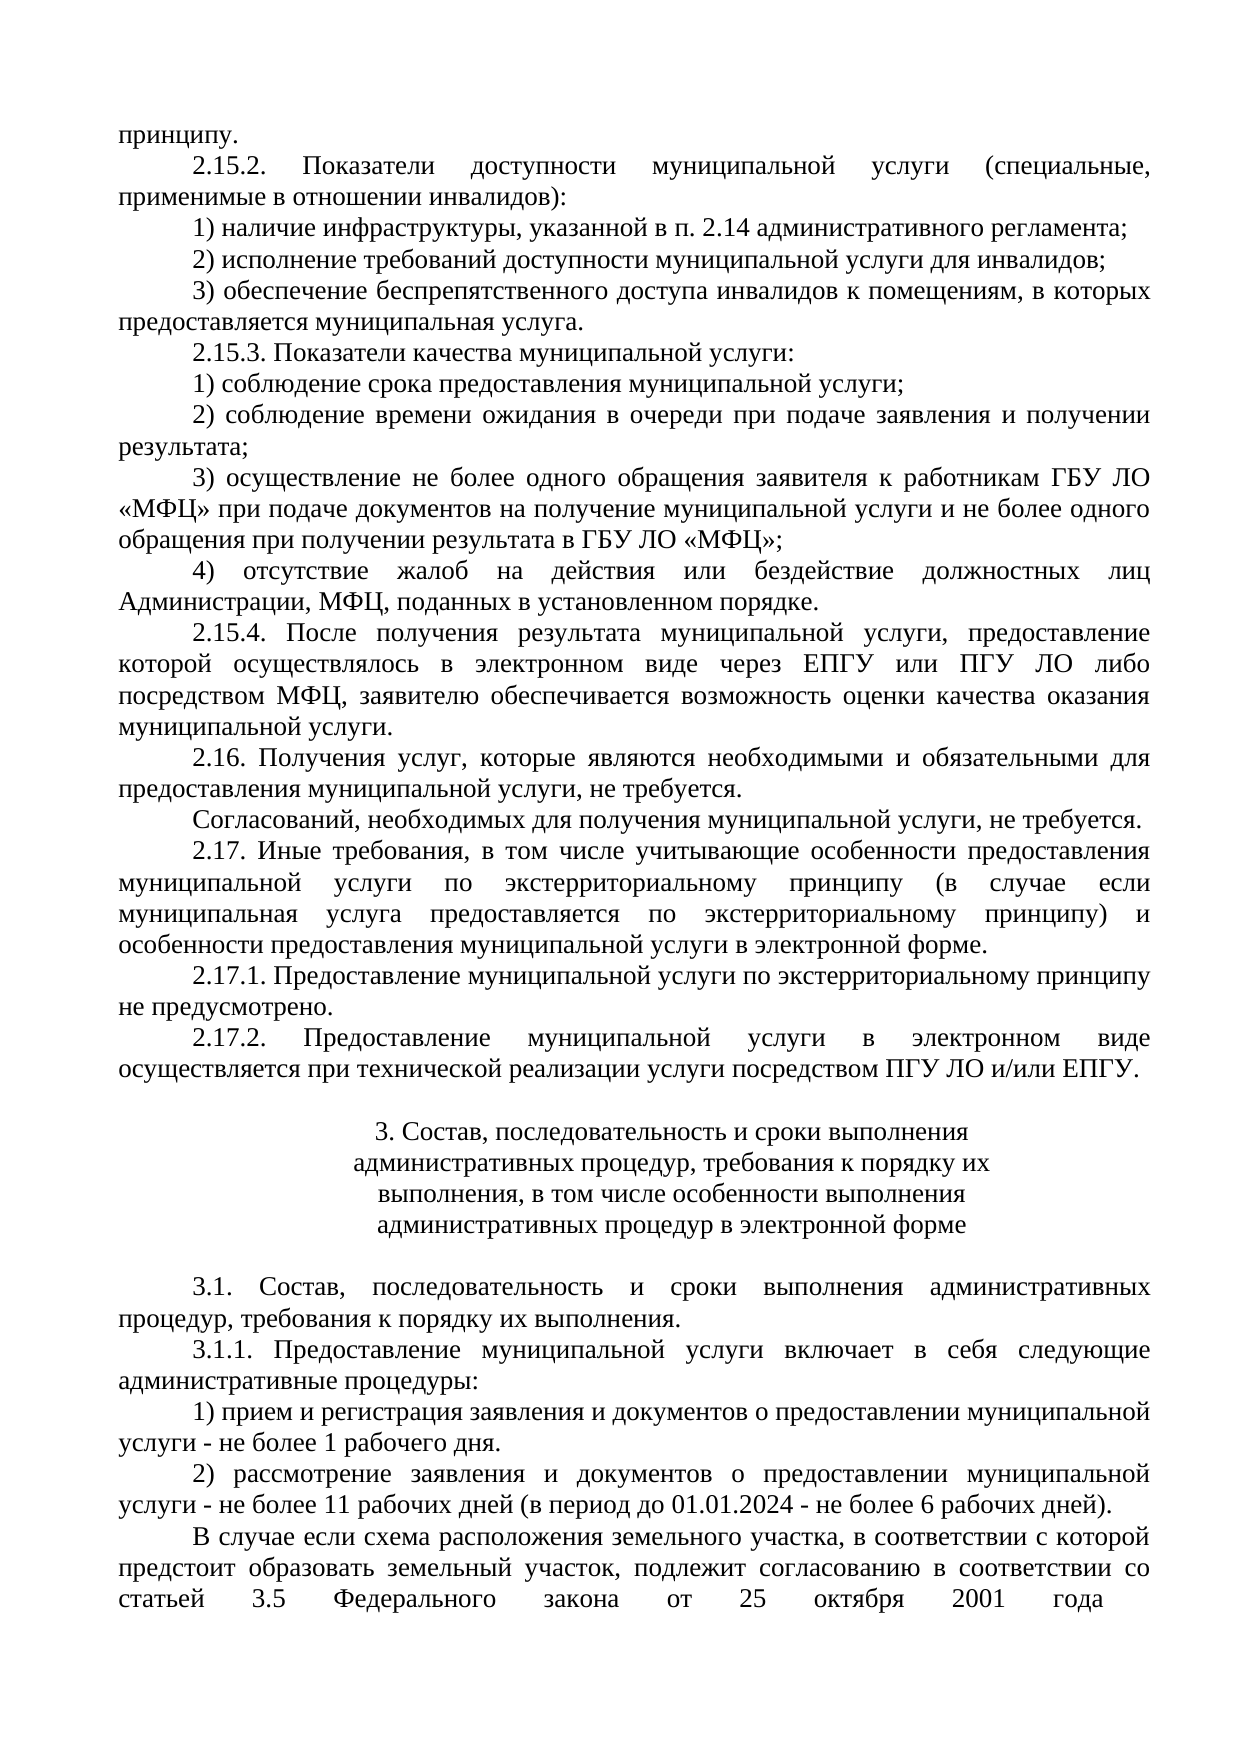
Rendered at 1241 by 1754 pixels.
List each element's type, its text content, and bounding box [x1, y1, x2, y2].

text 2.15.2. Показатели доступности муниципальной услуги (специальные, применимые в отношении инвалидов): [118, 149, 1152, 212]
text 2) рассмотрение заявления и документов о предоставлении муниципальной услуги - не более 11 рабочих дней (в период до 01.01.2024 - не более 6 рабочих дней). [118, 1457, 1152, 1520]
text 3) осуществление не более одного обращения заявителя к работникам ГБУ ЛО «МФЦ» при подаче документов на получение муниципальной услуги и не более одного обращения при получении результата в ГБУ ЛО «МФЦ»; [118, 461, 1152, 554]
text административных процедур в электронной форме [118, 1208, 1152, 1239]
text 4) отсутствие жалоб на действия или бездействие должностных лиц Администрации, МФЦ, поданных в установленном порядке. [118, 554, 1152, 616]
text 3. Состав, последовательность и сроки выполнения [118, 1115, 1152, 1146]
text административных процедур, требования к порядку их [118, 1146, 1152, 1177]
text 2.17.2. Предоставление муниципальной услуги в электронном виде осуществляется при технической реализации услуги посредством ПГУ ЛО и/или ЕПГУ. [118, 1021, 1152, 1084]
text 1) наличие инфраструктуры, указанной в п. 2.14 административного регламента; [118, 212, 1152, 243]
text 2.16. Получения услуг, которые являются необходимыми и обязательными для предоставления муниципальной услуги, не требуется. [118, 741, 1152, 803]
text 1) соблюдение срока предоставления муниципальной услуги; [118, 367, 1152, 398]
text 2.15.3. Показатели качества муниципальной услуги: [118, 336, 1152, 367]
text 2) соблюдение времени ожидания в очереди при подаче заявления и получении результата; [118, 398, 1152, 461]
text 2.17. Иные требования, в том числе учитывающие особенности предоставления муниципальной услуги по экстерриториальному принципу (в случае если муниципальная услуга предоставляется по экстерриториальному принципу) и особенности предоставления муниципальной услуги в электронной форме. [118, 834, 1152, 959]
text Согласований, необходимых для получения муниципальной услуги, не требуется. [118, 803, 1152, 834]
text 2.15.4. После получения результата муниципальной услуги, предоставление которой осуществлялось в электронном виде через ЕПГУ или ПГУ ЛО либо посредством МФЦ, заявителю обеспечивается возможность оценки качества оказания муниципальной услуги. [118, 616, 1152, 741]
text 3.1.1. Предоставление муниципальной услуги включает в себя следующие административные процедуры: [118, 1333, 1152, 1395]
text выполнения, в том числе особенности выполнения [118, 1177, 1152, 1208]
text 2.17.1. Предоставление муниципальной услуги по экстерриториальному принципу не предусмотрено. [118, 959, 1152, 1021]
text 3) обеспечение беспрепятственного доступа инвалидов к помещениям, в которых предоставляется муниципальная услуга. [118, 274, 1152, 336]
text 1) прием и регистрация заявления и документов о предоставлении муниципальной услуги - не более 1 рабочего дня. [118, 1395, 1152, 1457]
text 3.1. Состав, последовательность и сроки выполнения административных процедур, требования к порядку их выполнения. [118, 1271, 1152, 1333]
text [118, 118, 1152, 149]
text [118, 1520, 1152, 1613]
text 2) исполнение требований доступности муниципальной услуги для инвалидов; [118, 243, 1152, 274]
